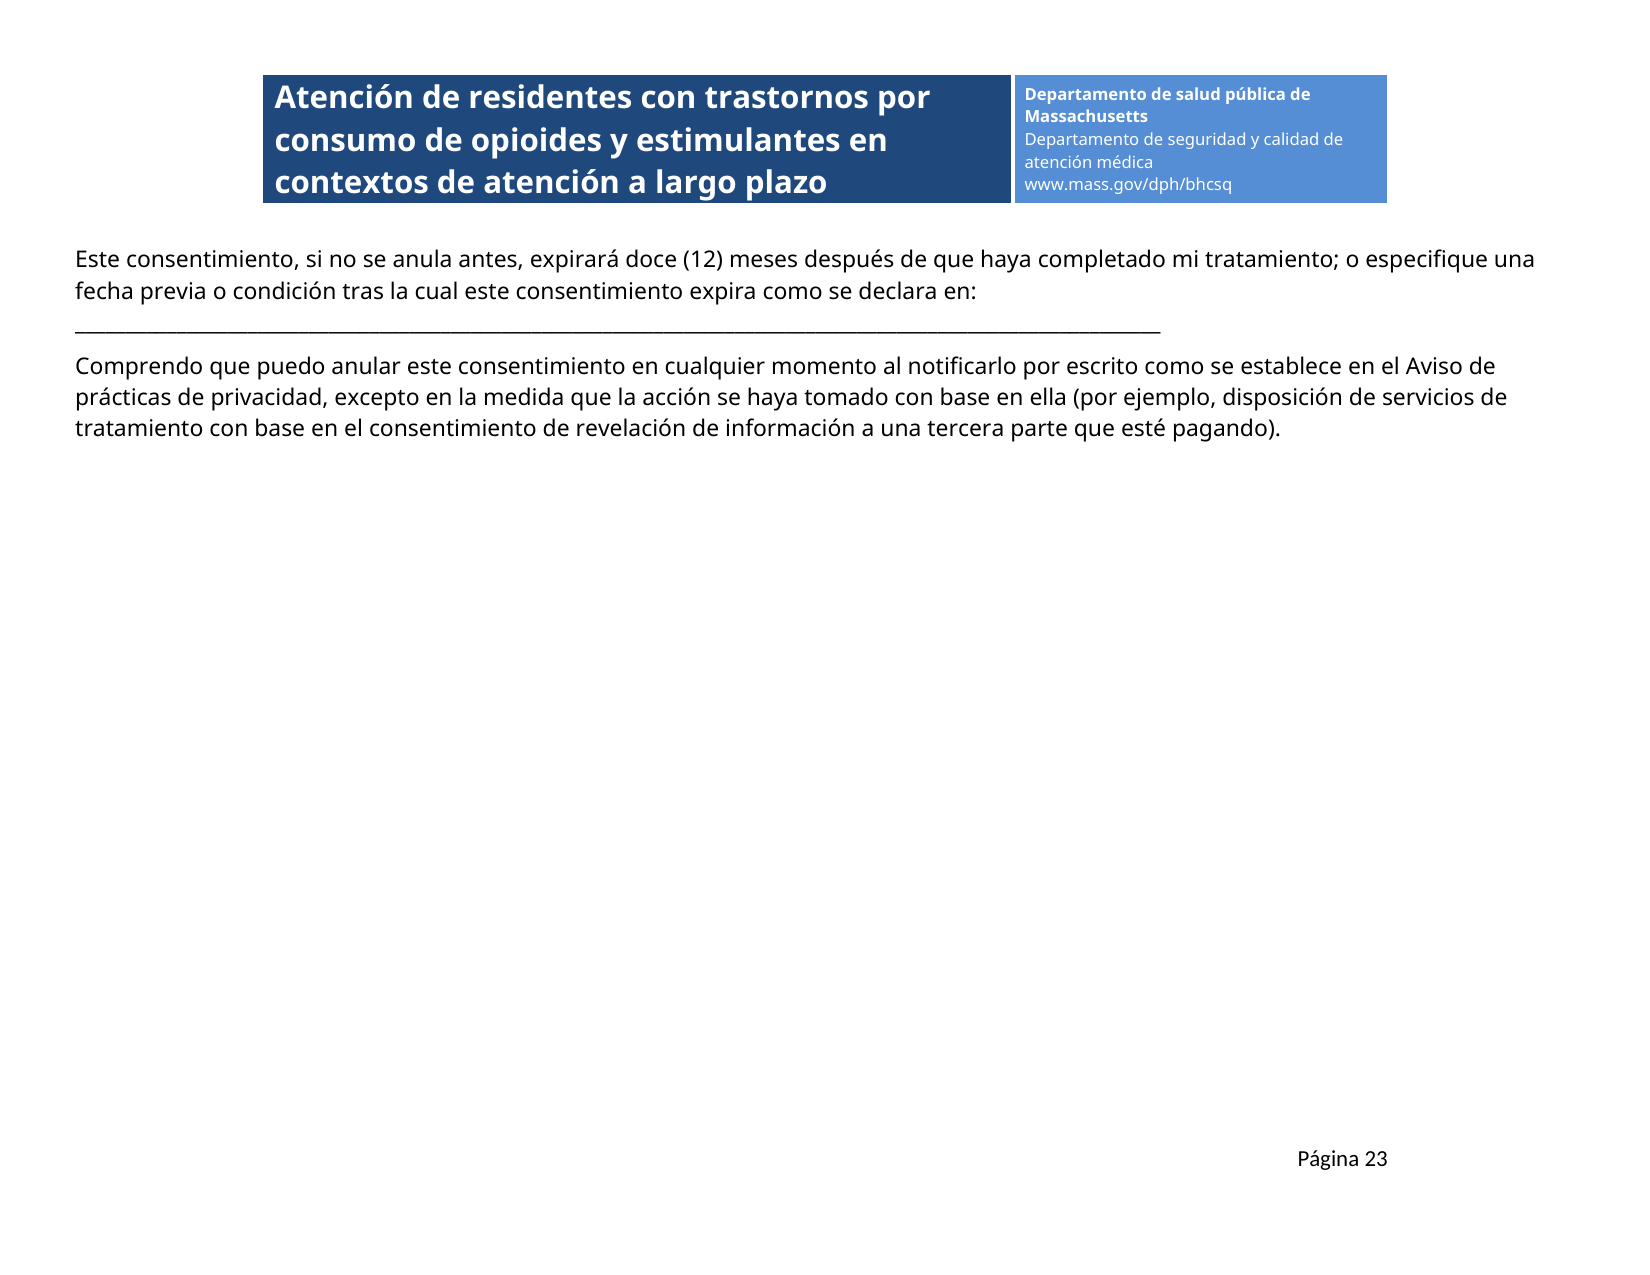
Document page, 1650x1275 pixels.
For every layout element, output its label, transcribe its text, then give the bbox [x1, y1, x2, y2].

text Comprendo que puedo anular este consentimiento en cualquier momento al notificarlo por escrito como se establece en el Aviso de prácticas de privacidad, excepto en la medida que la acción se haya tomado con base en ella (por ejemplo, disposición de servicios de tratamiento con base en el consentimiento de revelación de información a una tercera parte que esté pagando). [75, 349, 1584, 443]
text Este consentimiento, si no se anula antes, expirará doce (12) meses después de que haya completado mi tratamiento; o especifique una fecha previa o condición tras la cual este consentimiento expira como se declara en: ___________________________________________________________________________________________________________ [75, 243, 1584, 337]
